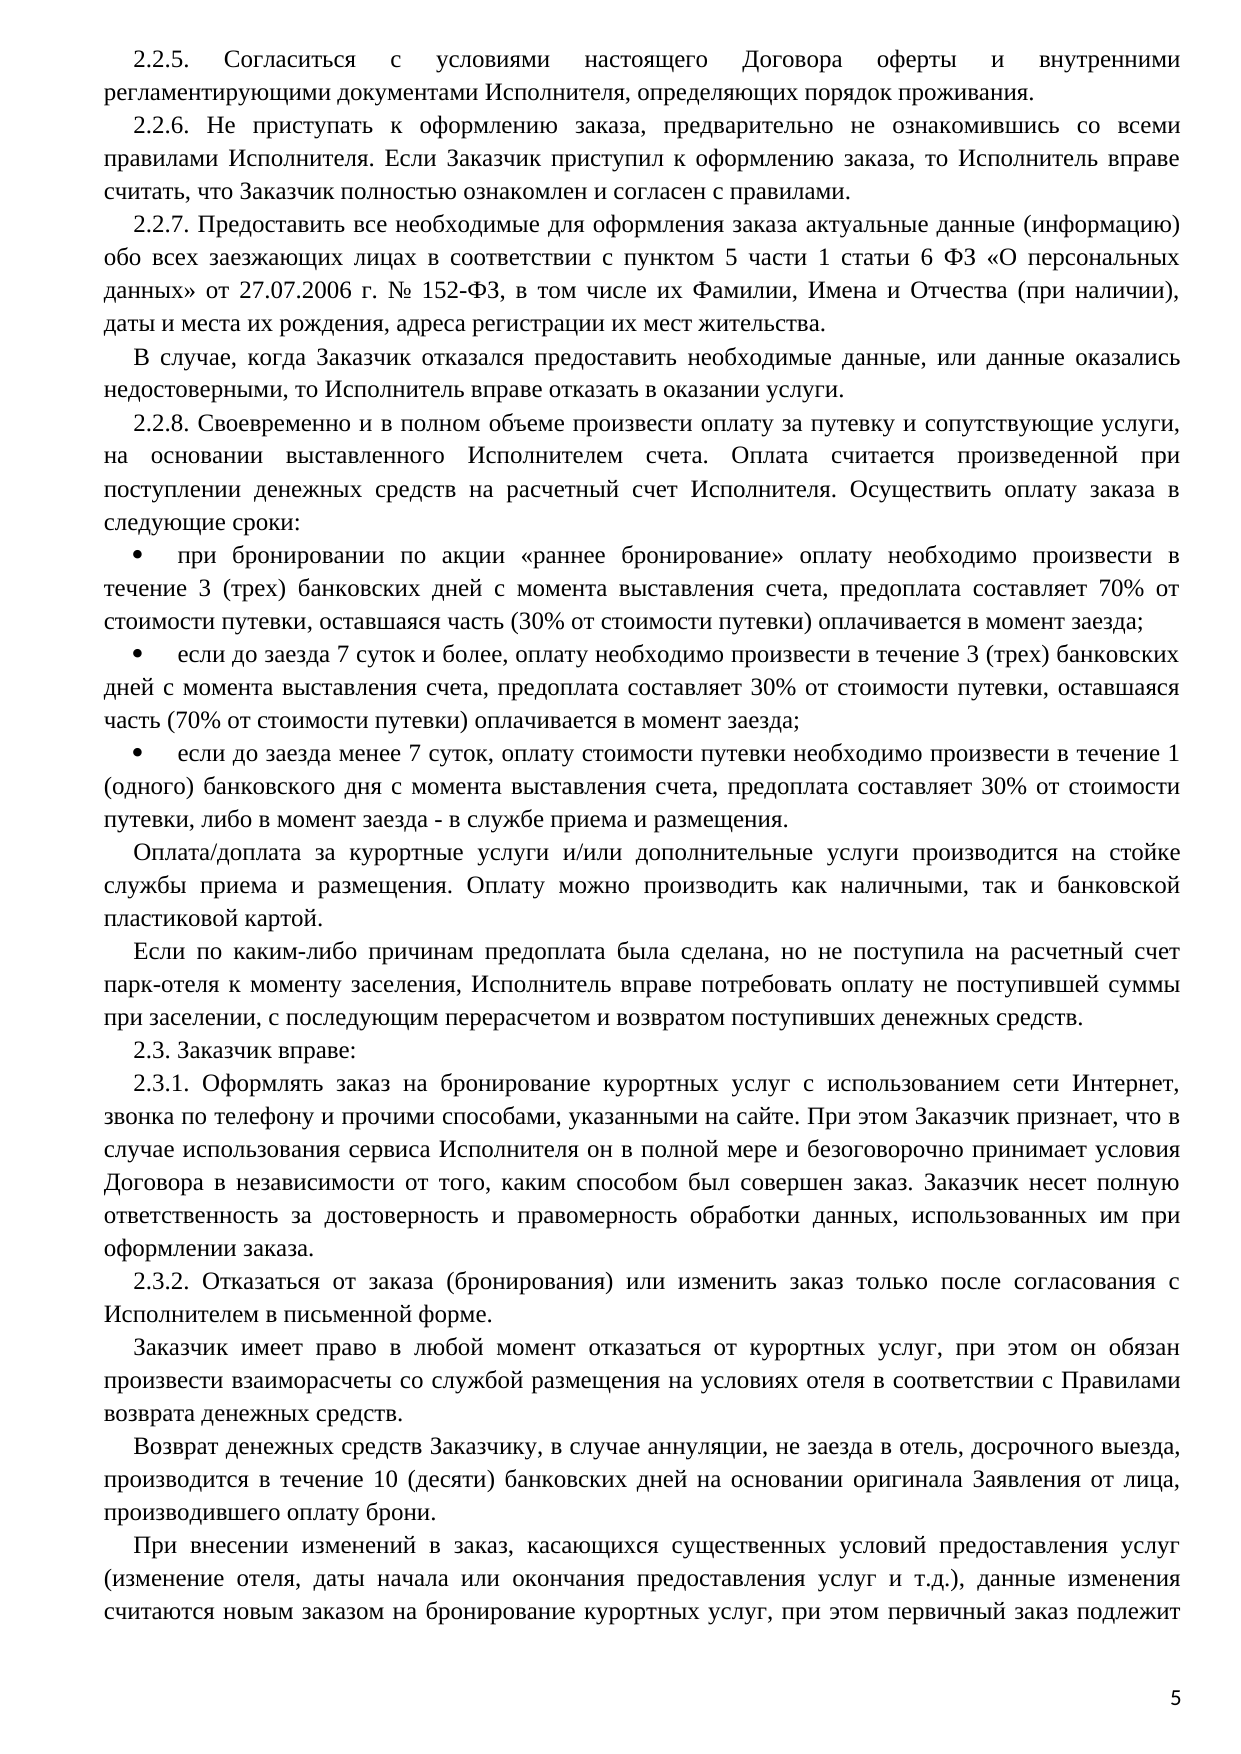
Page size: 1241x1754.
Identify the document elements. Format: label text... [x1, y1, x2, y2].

text 2.2.6. Не приступать к оформлению заказа, предварительно не ознакомившись со всеми правилами Исполнителя. Если Заказчик приступил к оформлению заказа, то Исполнитель вправе считать, что Заказчик полностью ознакомлен и согласен с правилами. [103, 110, 1181, 205]
text 2.3.2. Отказаться от заказа (бронирования) или изменить заказ только после согласования с Исполнителем в письменной форме. [103, 1266, 1181, 1328]
text 2.2.8. Своевременно и в полном объеме произвести оплату за путевку и сопутствующие услуги, на основании выставленного Исполнителем счета. Оплата считается произведенной при поступлении денежных средств на расчетный счет Исполнителя. Осуществить оплату заказа в следующие сроки: [103, 408, 1181, 535]
text 2.2.5. Согласиться с условиями настоящего Договора оферты и внутренними регламентирующими документами Исполнителя, определяющих порядок проживания. [103, 44, 1181, 106]
text Возврат денежных средств Заказчику, в случае аннуляции, не заезда в отель, досрочного выезда, производится в течение 10 (десяти) банковских дней на основании оригинала Заявления от лица, производившего оплату брони. [103, 1431, 1181, 1526]
list если до заезда 7 суток и более, оплату необходимо произвести в течение 3 (трех) банковских дней с момента выставления счета, предоплата составляет 30% от стоимости путевки, оставшаяся часть (70% от стоимости путевки) оплачивается в момент заезда; [103, 639, 1181, 733]
text Оплата/доплата за курортные услуги и/или дополнительные услуги производится на стойке службы приема и размещения. Оплату можно производить как наличными, так и банковской пластиковой картой. [103, 837, 1181, 932]
list если до заезда менее 7 суток, оплату стоимости путевки необходимо произвести в течение 1 (одного) банковского дня с момента выставления счета, предоплата составляет 30% от стоимости путевки, либо в момент заезда - в службе приема и размещения. [103, 738, 1181, 833]
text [103, 1530, 1181, 1625]
text 2.3. Заказчик вправе: [103, 1035, 1181, 1064]
text Заказчик имеет право в любой момент отказаться от курортных услуг, при этом он обязан произвести взаиморасчеты со службой размещения на условиях отеля в соответствии с Правилами возврата денежных средств. [103, 1332, 1181, 1427]
text В случае, когда Заказчик отказался предоставить необходимые данные, или данные оказались недостоверными, то Исполнитель вправе отказать в оказании услуги. [103, 342, 1181, 403]
text 2.3.1. Оформлять заказ на бронирование курортных услуг с использованием сети Интернет, звонка по телефону и прочими способами, указанными на сайте. При этом Заказчик признает, что в случае использования сервиса Исполнителя он в полной мере и безоговорочно принимает условия Договора в независимости от того, каким способом был совершен заказ. Заказчик несет полную ответственность за достоверность и правомерность обработки данных, использованных им при оформлении заказа. [103, 1068, 1181, 1262]
list при бронировании по акции «раннее бронирование» оплату необходимо произвести в течение 3 (трех) банковских дней с момента выставления счета, предоплата составляет 70% от стоимости путевки, оставшаяся часть (30% от стоимости путевки) оплачивается в момент заезда; [103, 540, 1181, 634]
text Если по каким-либо причинам предоплата была сделана, но не поступила на расчетный счет парк-отеля к моменту заселения, Исполнитель вправе потребовать оплату не поступившей суммы при заселении, с последующим перерасчетом и возвратом поступивших денежных средств. [103, 936, 1181, 1031]
text 2.2.7. Предоставить все необходимые для оформления заказа актуальные данные (информацию) обо всех заезжающих лицах в соответствии с пунктом 5 части 1 статьи 6 ФЗ «О персональных данных» от 27.07.2006 г. № 152-ФЗ, в том числе их Фамилии, Имена и Отчества (при наличии), даты и места их рождения, адреса регистрации их мест жительства. [103, 209, 1181, 337]
